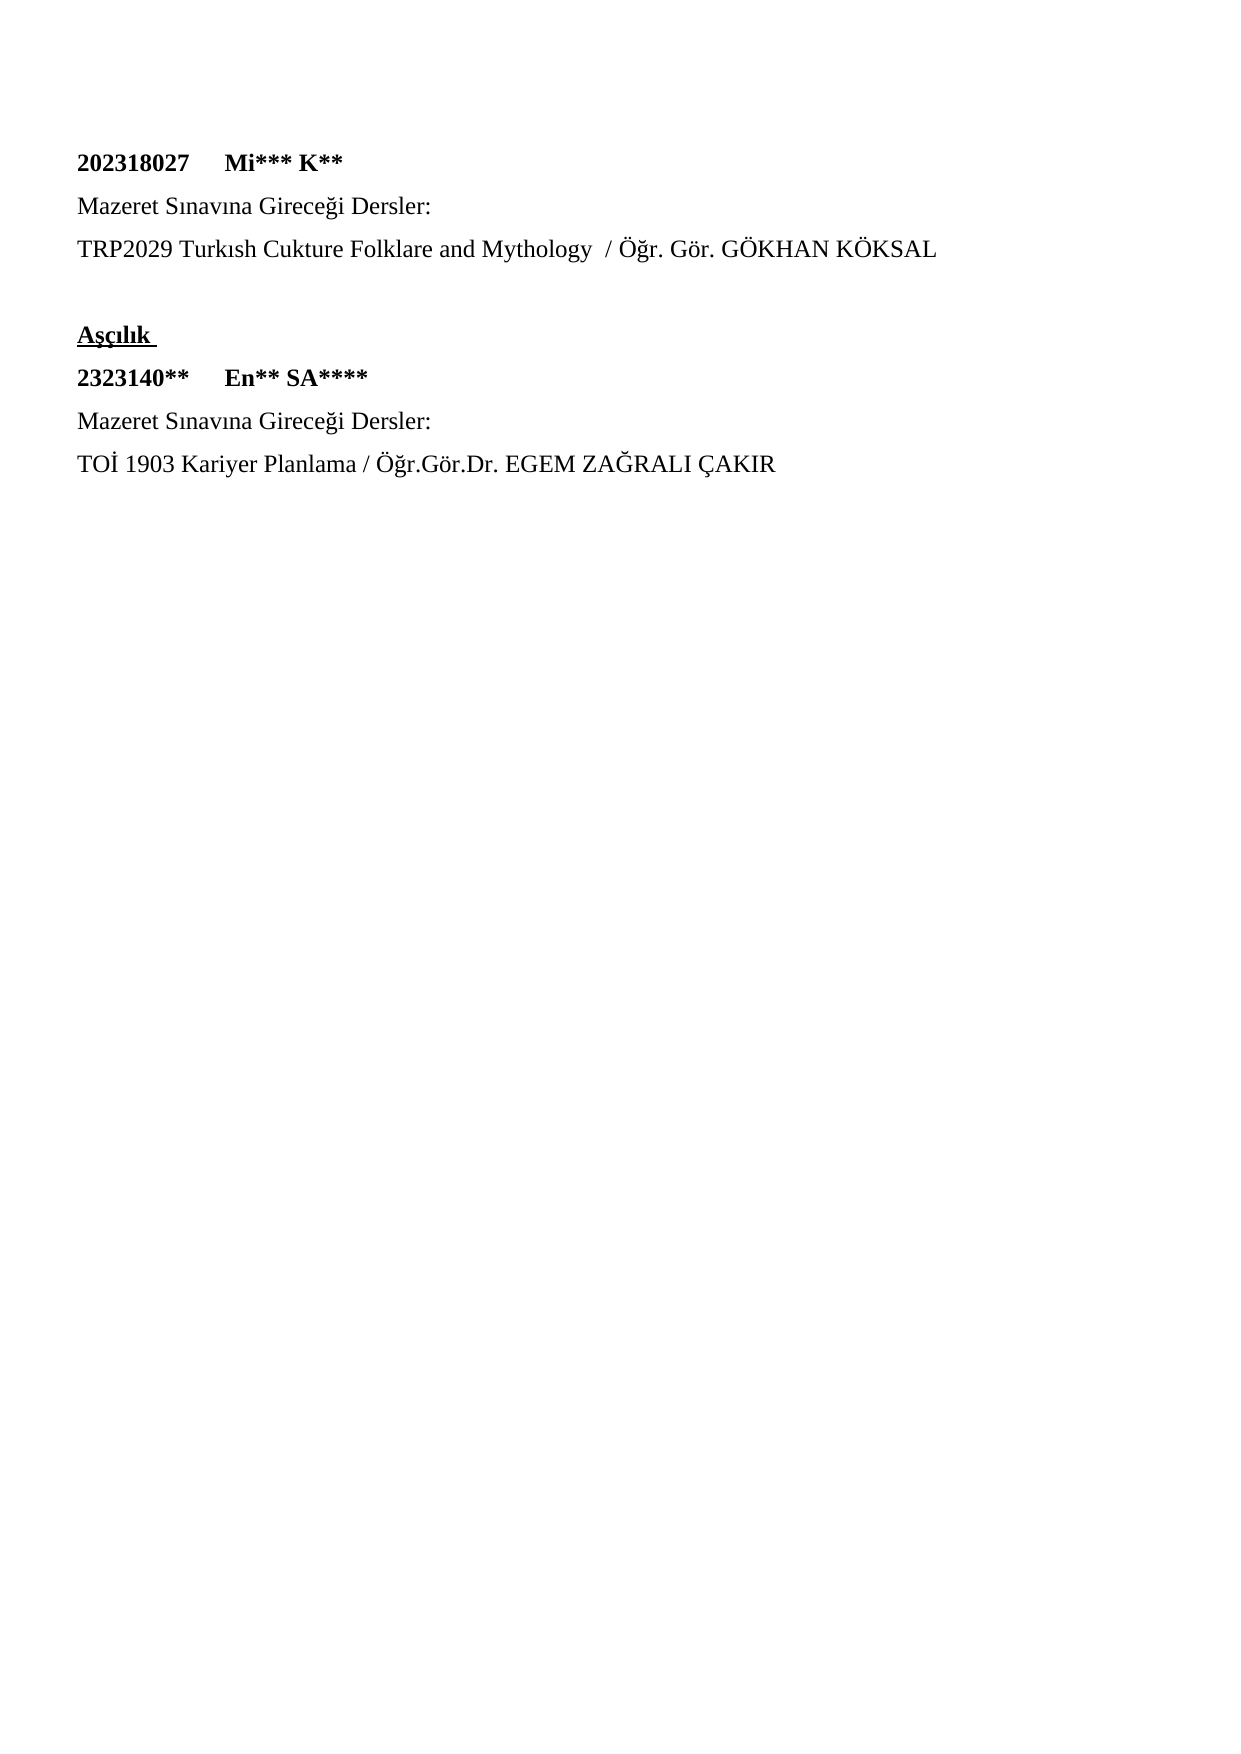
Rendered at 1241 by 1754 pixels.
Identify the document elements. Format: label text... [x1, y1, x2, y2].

text TOİ 1903 Kariyer Planlama / Öğr.Gör.Dr. EGEM ZAĞRALI ÇAKIR [77, 449, 1163, 478]
text 202318027 Mi*** K** [77, 148, 1163, 176]
text 2323140** En** SA**** [77, 363, 1163, 392]
text TRP2029 Turkısh Cukture Folklare and Mythology / Öğr. Gör. GÖKHAN KÖKSAL [77, 234, 1163, 263]
text Mazeret Sınavına Gireceği Dersler: [77, 406, 1163, 435]
text Mazeret Sınavına Gireceği Dersler: [77, 191, 1163, 219]
text Aşçılık [77, 320, 1163, 349]
